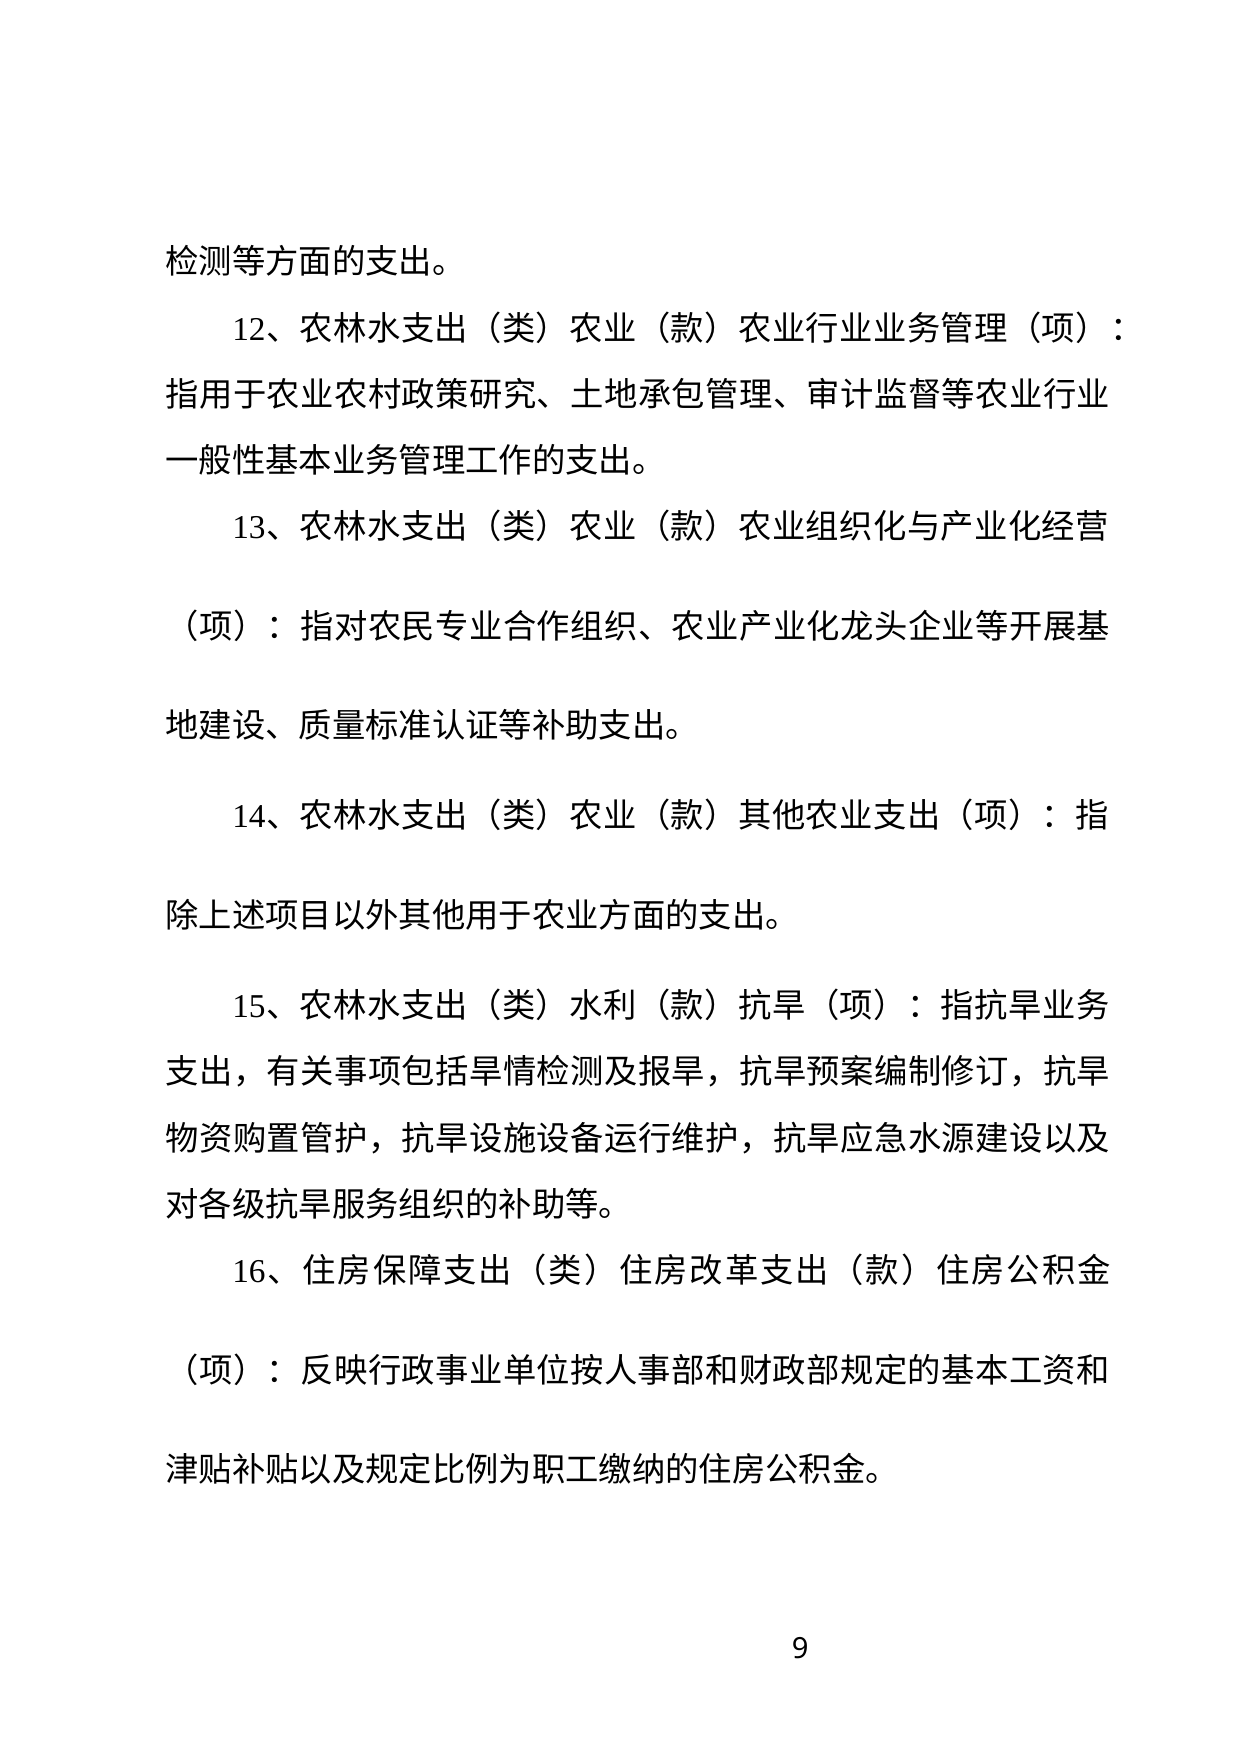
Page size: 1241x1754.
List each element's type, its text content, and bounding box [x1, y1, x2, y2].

text 14、农林水支出（类）农业（款）其他农业支出（项）：指除上述项目以外其他用于农业方面的支出。 [165, 780, 1110, 946]
text 15、农林水支出（类）水利（款）抗旱（项）：指抗旱业务支出，有关事项包括旱情检测及报旱，抗旱预案编制修订，抗旱物资购置管护，抗旱设施设备运行维护，抗旱应急水源建设以及对各级抗旱服务组织的补助等。 [165, 970, 1110, 1235]
text 16、住房保障支出（类）住房改革支出（款）住房公积金（项）：反映行政事业单位按人事部和财政部规定的基本工资和津贴补贴以及规定比例为职工缴纳的住房公积金。 [165, 1235, 1110, 1500]
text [165, 226, 1110, 292]
text 13、农林水支出（类）农业（款）农业组织化与产业化经营（项）：指对农民专业合作组织、农业产业化龙头企业等开展基地建设、质量标准认证等补助支出。 [165, 491, 1110, 756]
text 12、农林水支出（类）农业（款）农业行业业务管理（项）：指用于农业农村政策研究、土地承包管理、审计监督等农业行业一般性基本业务管理工作的支出。 [165, 292, 1110, 491]
